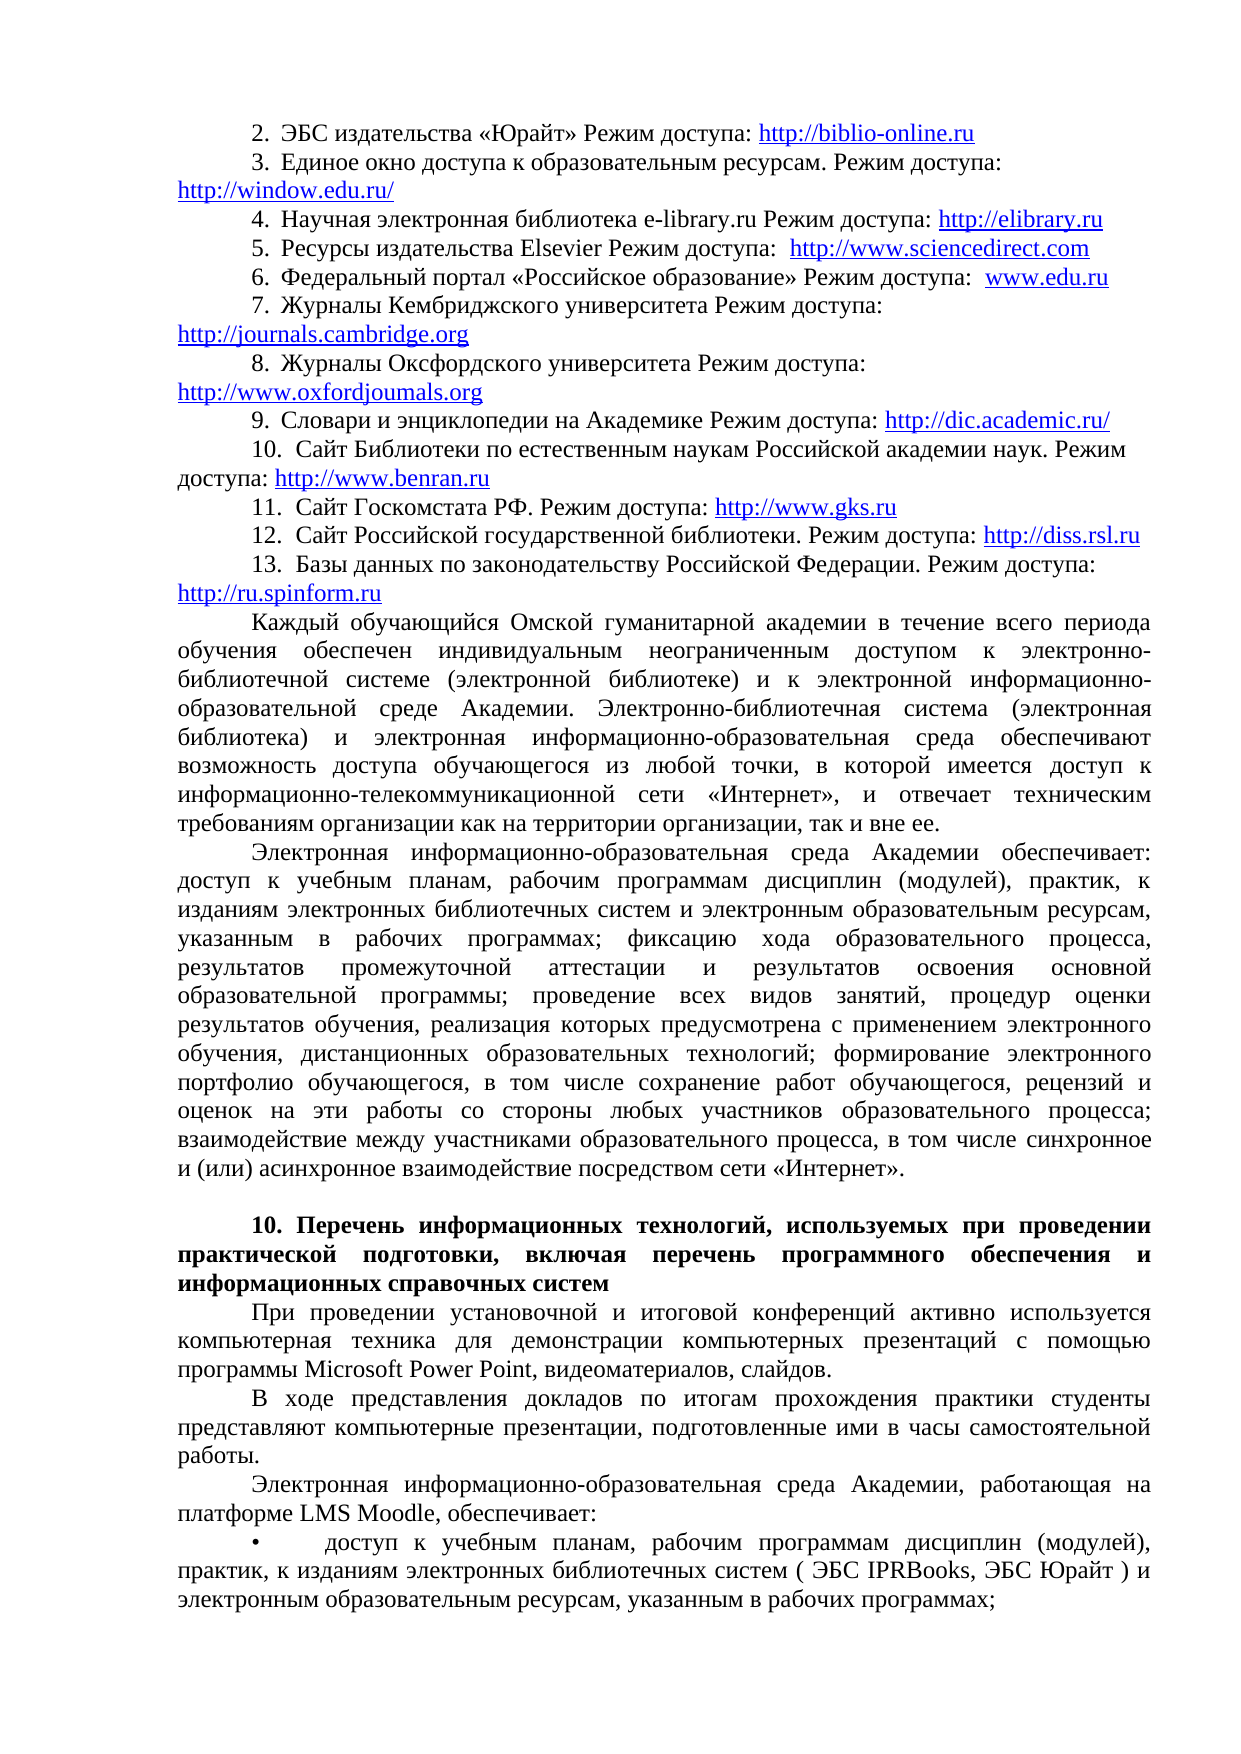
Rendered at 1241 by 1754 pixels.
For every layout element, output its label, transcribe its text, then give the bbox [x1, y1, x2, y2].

list Сайт Госкомстата РФ. Режим доступа: http://www.gks.ru [177, 492, 1152, 521]
text Электронная информационно-образовательная среда Академии обеспечивает: доступ к учебным планам, рабочим программам дисциплин (модулей), практик, к изданиям электронных библиотечных систем и электронным образовательным ресурсам, указанным в рабочих программах; фиксацию хода образовательного процесса, результатов промежуточной аттестации и результатов освоения основной образовательной программы; проведение всех видов занятий, процедур оценки результатов обучения, реализация которых предусмотрена с применением электронного обучения, дистанционных образовательных технологий; формирование электронного портфолио обучающегося, в том числе сохранение работ обучающегося, рецензий и оценок на эти работы со стороны любых участников образовательного процесса; взаимодействие между участниками образовательного процесса, в том числе синхронное и (или) асинхронное взаимодействие посредством сети «Интернет». [177, 837, 1152, 1182]
list Ресурсы издательства Elsevier Режим доступа: http://www.sciencedirect.com [177, 233, 1152, 262]
list Научная электронная библиотека e-library.ru Режим доступа: http://elibrary.ru [177, 204, 1152, 233]
text Каждый обучающийся Омской гуманитарной академии в течение всего периода обучения обеспечен индивидуальным неограниченным доступом к электронно-библиотечной системе (электронной библиотеке) и к электронной информационно-образовательной среде Академии. Электронно-библиотечная система (электронная библиотека) и электронная информационно-образовательная среда обеспечивают возможность доступа обучающегося из любой точки, в которой имеется доступ к информационно-телекоммуникационной сети «Интернет», и отвечает техническим требованиям организации как на территории организации, так и вне ее. [177, 607, 1152, 837]
list Базы данных по законодательству Российской Федерации. Режим доступа: http://ru.spinform.ru [177, 549, 1152, 607]
list Единое окно доступа к образовательным ресурсам. Режим доступа: http://window.edu.ru/ [177, 147, 1152, 204]
text 10. Перечень информационных технологий, используемых при проведении практической подготовки, включая перечень программного обеспечения и информационных справочных систем [177, 1211, 1152, 1297]
list Журналы Оксфордского университета Режим доступа: http://www.oxfordjoumals.org [177, 348, 1152, 406]
text • доступ к учебным планам, рабочим программам дисциплин (модулей), практик, к изданиям электронных библиотечных систем ( ЭБС IPRBooks, ЭБС Юрайт ) и электронным образовательным ресурсам, указанным в рабочих программах; [177, 1527, 1152, 1613]
list ЭБС издательства «Юрайт» Режим доступа: http://biblio-online.ru [177, 118, 1152, 147]
text В ходе представления докладов по итогам прохождения практики студенты представляют компьютерные презентации, подготовленные ими в часы самостоятельной работы. [177, 1383, 1152, 1469]
text Электронная информационно-образовательная среда Академии, работающая на платформе LMS Moodle, обеспечивает: [177, 1469, 1152, 1527]
list Журналы Кембриджского университета Режим доступа: http://journals.cambridge.org [177, 291, 1152, 348]
list Словари и энциклопедии на Академике Режим доступа: http://dic.academic.ru/ [177, 406, 1152, 434]
list Сайт Библиотеки по естественным наукам Российской академии наук. Режим доступа: http://www.benran.ru [177, 434, 1152, 492]
list Сайт Российской государственной библиотеки. Режим доступа: http://diss.rsl.ru [177, 521, 1152, 549]
text При проведении установочной и итоговой конференций активно используется компьютерная техника для демонстрации компьютерных презентаций с помощью программы Microsoft Power Point, видеоматериалов, слайдов. [177, 1297, 1152, 1383]
list Федеральный портал «Российское образование» Режим доступа: www.edu.ru [177, 262, 1152, 291]
